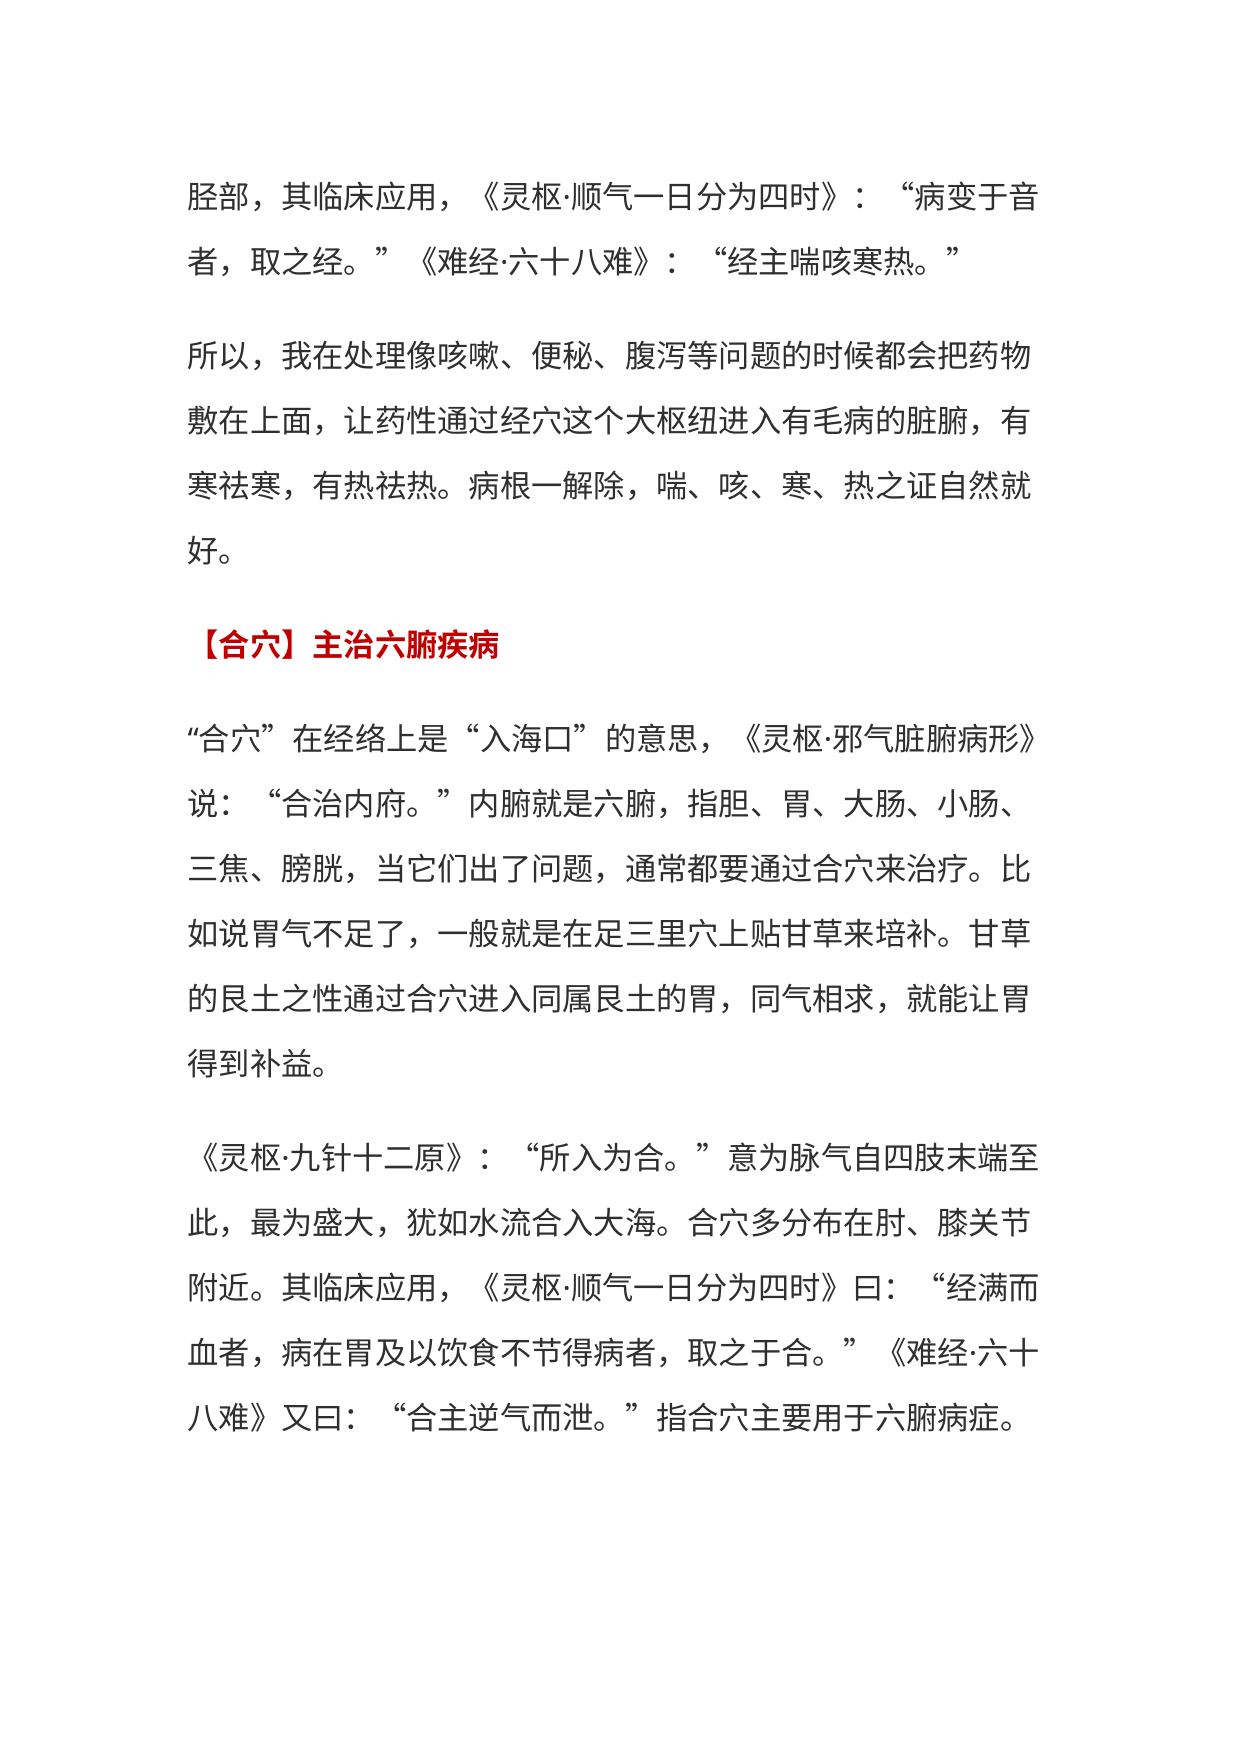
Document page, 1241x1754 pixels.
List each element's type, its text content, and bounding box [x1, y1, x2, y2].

text “合穴”在经络上是“入海口”的意思，《灵枢·邪气脏腑病形》说：“合治内府。”内腑就是六腑，指胆、胃、大肠、小肠、三焦、膀胱，当它们出了问题，通常都要通过合穴来治疗。比如说胃气不足了，一般就是在足三里穴上贴甘草来培补。甘草的艮土之性通过合穴进入同属艮土的胃，同气相求，就能让胃得到补益。 [187, 704, 1053, 1094]
text 【合穴】主治六腑疾病 [187, 610, 1053, 675]
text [187, 162, 1053, 292]
text 所以，我在处理像咳嗽、便秘、腹泻等问题的时候都会把药物敷在上面，让药性通过经穴这个大枢纽进入有毛病的脏腑，有寒祛寒，有热祛热。病根一解除，喘、咳、寒、热之证自然就好。 [187, 321, 1053, 581]
text 《灵枢·九针十二原》：“所入为合。”意为脉气自四肢末端至此，最为盛大，犹如水流合入大海。合穴多分布在肘、膝关节附近。其临床应用，《灵枢·顺气一日分为四时》曰：“经满而血者，病在胃及以饮食不节得病者，取之于合。”《难经·六十八难》又曰：“合主逆气而泄。”指合穴主要用于六腑病症。 [187, 1124, 1053, 1449]
